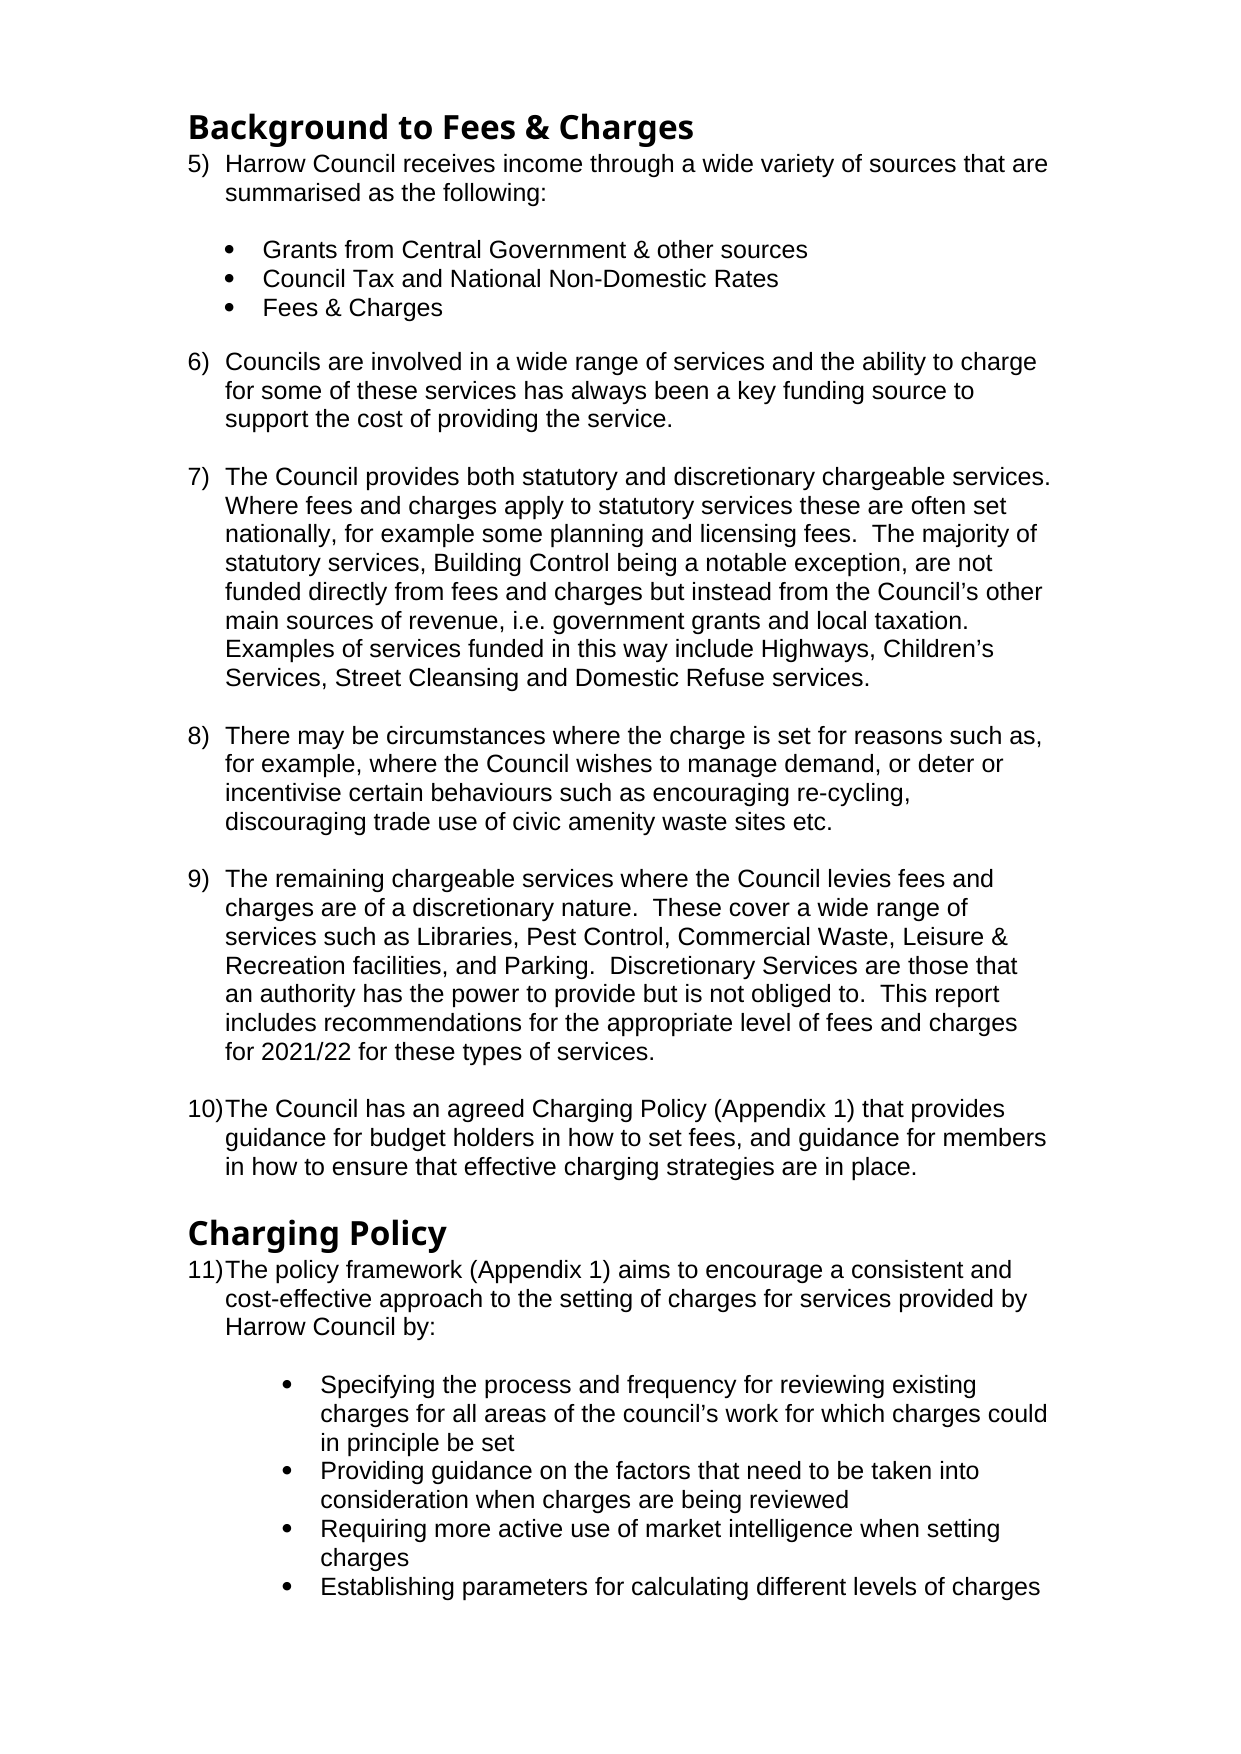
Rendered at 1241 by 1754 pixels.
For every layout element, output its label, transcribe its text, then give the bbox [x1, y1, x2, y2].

list Harrow Council receives income through a wide variety of sources that are summarised as the following: [187, 149, 1053, 207]
list There may be circumstances where the charge is set for reasons such as, for example, where the Council wishes to manage demand, or deter or incentivise certain behaviours such as encouraging re-cycling, discouraging trade use of civic amenity waste sites etc. [187, 721, 1053, 836]
subtitle Background to Fees & Charges [187, 104, 1053, 149]
subtitle Charging Policy [187, 1209, 1053, 1255]
list The remaining chargeable services where the Council levies fees and charges are of a discretionary nature. These cover a wide range of services such as Libraries, Pest Control, Commercial Waste, Leisure & Recreation facilities, and Parking. Discretionary Services are those that an authority has the power to provide but is not obliged to. This report includes recommendations for the appropriate level of fees and charges for 2021/22 for these types of services. [187, 864, 1053, 1066]
list Specifying the process and frequency for reviewing existing charges for all areas of the council’s work for which charges could in principle be set [283, 1370, 1053, 1456]
list The Council provides both statutory and discretionary chargeable services. Where fees and charges apply to statutory services these are often set nationally, for example some planning and licensing fees. The majority of statutory services, Building Control being a notable exception, are not funded directly from fees and charges but instead from the Council’s other main sources of revenue, i.e. government grants and local taxation. Examples of services funded in this way include Highways, Children’s Services, Street Cleansing and Domestic Refuse services. [187, 462, 1053, 692]
list The Council has an agreed Charging Policy (Appendix 1) that provides guidance for budget holders in how to set fees, and guidance for members in how to ensure that effective charging strategies are in place. [187, 1094, 1053, 1181]
list Fees & Charges [225, 293, 1053, 322]
list Grants from Central Government & other sources [225, 235, 1053, 264]
list Council Tax and National Non-Domestic Rates [225, 264, 1053, 293]
list Requiring more active use of market intelligence when setting charges [283, 1514, 1053, 1571]
list Councils are involved in a wide range of services and the ability to charge for some of these services has always been a key funding source to support the cost of providing the service. [187, 347, 1053, 433]
list The policy framework (Appendix 1) aims to encourage a consistent and cost-effective approach to the setting of charges for services provided by Harrow Council by: [187, 1255, 1053, 1341]
list Establishing parameters for calculating different levels of charges [283, 1571, 1053, 1600]
list Providing guidance on the factors that need to be taken into consideration when charges are being reviewed [283, 1456, 1053, 1514]
